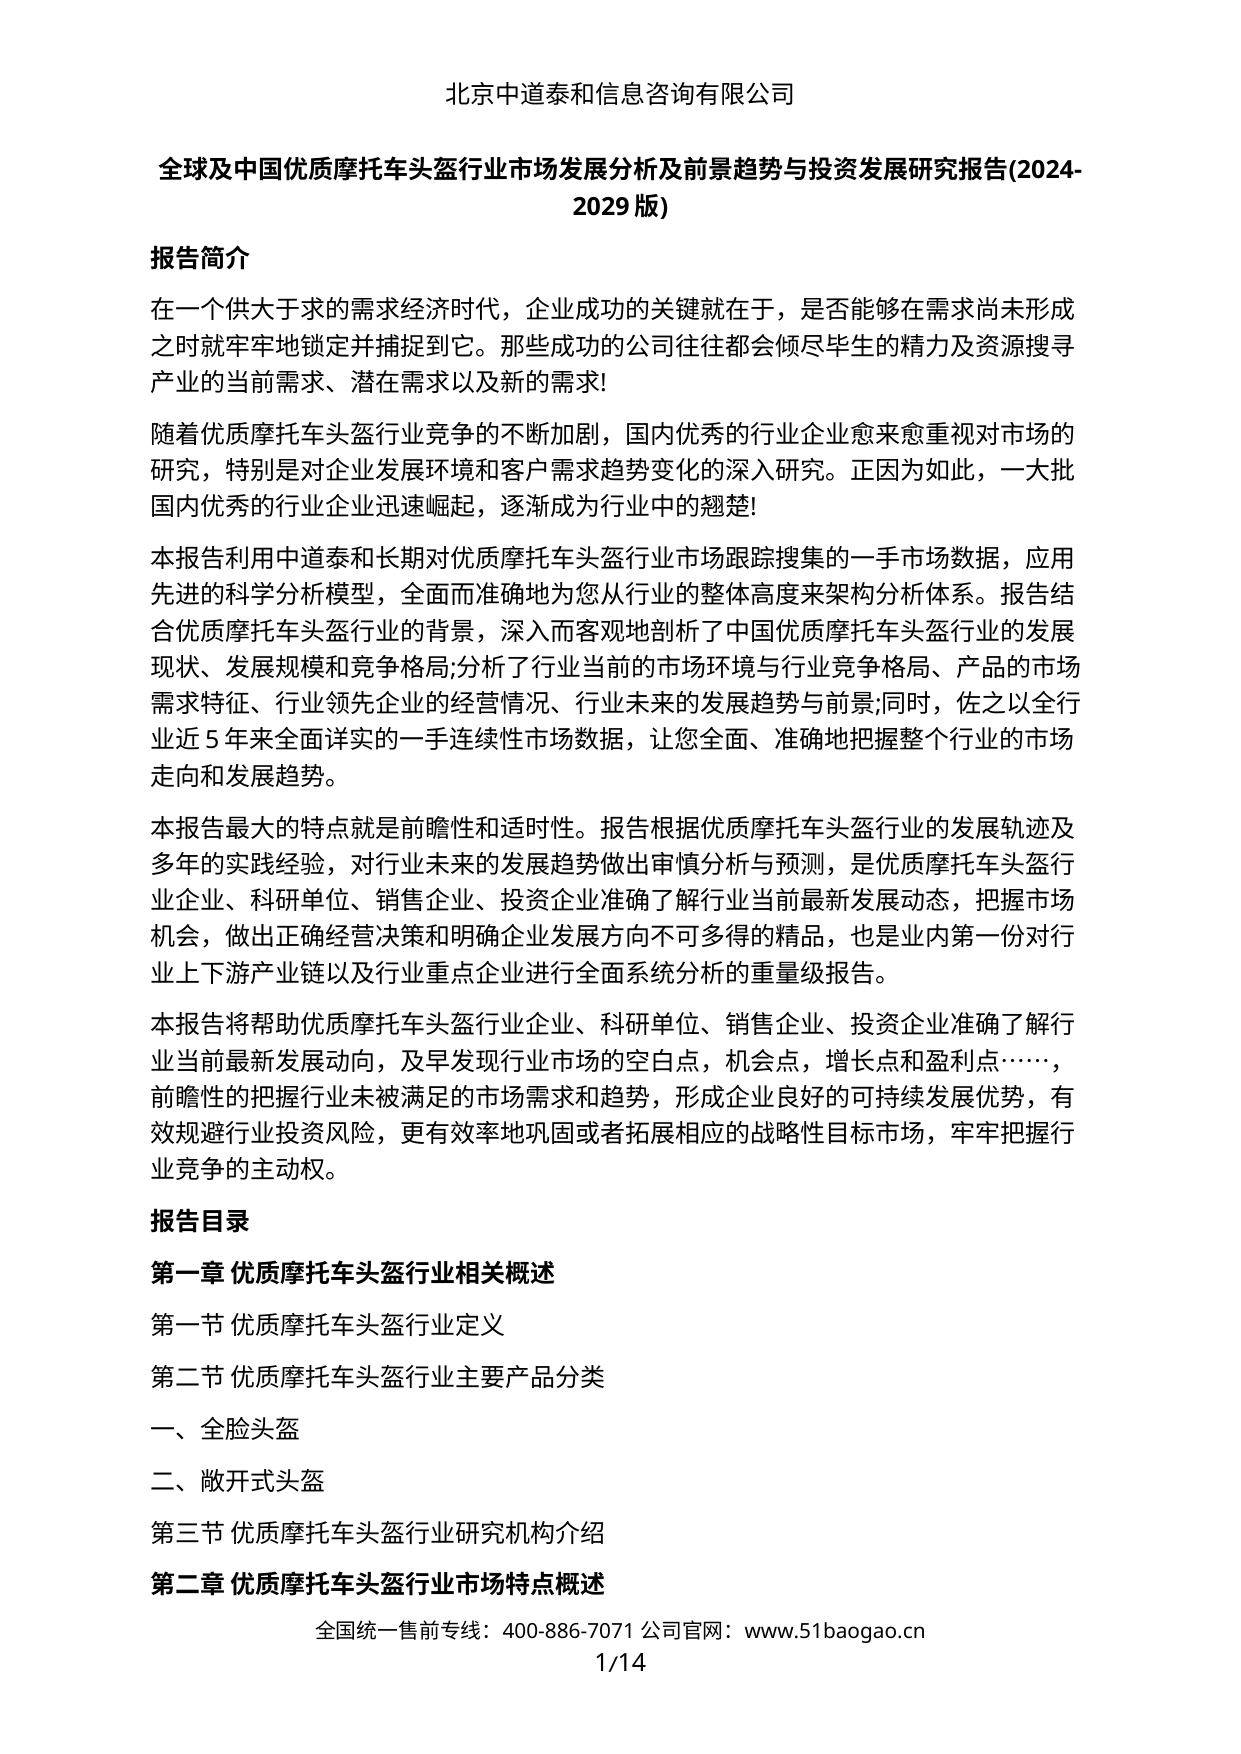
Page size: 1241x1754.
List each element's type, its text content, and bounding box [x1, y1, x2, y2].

text 本报告利用中道泰和长期对优质摩托车头盔行业市场跟踪搜集的一手市场数据，应用先进的科学分析模型，全面而准确地为您从行业的整体高度来架构分析体系。报告结合优质摩托车头盔行业的背景，深入而客观地剖析了中国优质摩托车头盔行业的发展现状、发展规模和竞争格局;分析了行业当前的市场环境与行业竞争格局、产品的市场需求特征、行业领先企业的经营情况、行业未来的发展趋势与前景;同时，佐之以全行业近5年来全面详实的一手连续性市场数据，让您全面、准确地把握整个行业的市场走向和发展趋势。 [150, 539, 1090, 792]
text 第二章 优质摩托车头盔行业市场特点概述 [150, 1565, 1090, 1601]
text 第二节 优质摩托车头盔行业主要产品分类 [150, 1357, 1090, 1394]
text 二、敞开式头盔 [150, 1461, 1090, 1497]
text 第三节 优质摩托车头盔行业研究机构介绍 [150, 1513, 1090, 1549]
text 全球及中国优质摩托车头盔行业市场发展分析及前景趋势与投资发展研究报告(2024-2029版) [150, 150, 1090, 222]
text 本报告将帮助优质摩托车头盔行业企业、科研单位、销售企业、投资企业准确了解行业当前最新发展动向，及早发现行业市场的空白点，机会点，增长点和盈利点……，前瞻性的把握行业未被满足的市场需求和趋势，形成企业良好的可持续发展优势，有效规避行业投资风险，更有效率地巩固或者拓展相应的战略性目标市场，牢牢把握行业竞争的主动权。 [150, 1005, 1090, 1186]
text 报告简介 [150, 238, 1090, 274]
text 本报告最大的特点就是前瞻性和适时性。报告根据优质摩托车头盔行业的发展轨迹及多年的实践经验，对行业未来的发展趋势做出审慎分析与预测，是优质摩托车头盔行业企业、科研单位、销售企业、投资企业准确了解行业当前最新发展动态，把握市场机会，做出正确经营决策和明确企业发展方向不可多得的精品，也是业内第一份对行业上下游产业链以及行业重点企业进行全面系统分析的重量级报告。 [150, 808, 1090, 989]
text 报告目录 [150, 1202, 1090, 1238]
text 随着优质摩托车头盔行业竞争的不断加剧，国内优秀的行业企业愈来愈重视对市场的研究，特别是对企业发展环境和客户需求趋势变化的深入研究。正因为如此，一大批国内优秀的行业企业迅速崛起，逐渐成为行业中的翘楚! [150, 414, 1090, 523]
text 一、全脸头盔 [150, 1409, 1090, 1446]
text 在一个供大于求的需求经济时代，企业成功的关键就在于，是否能够在需求尚未形成之时就牢牢地锁定并捕捉到它。那些成功的公司往往都会倾尽毕生的精力及资源搜寻产业的当前需求、潜在需求以及新的需求! [150, 290, 1090, 399]
text 第一节 优质摩托车头盔行业定义 [150, 1306, 1090, 1342]
text 第一章 优质摩托车头盔行业相关概述 [150, 1254, 1090, 1290]
